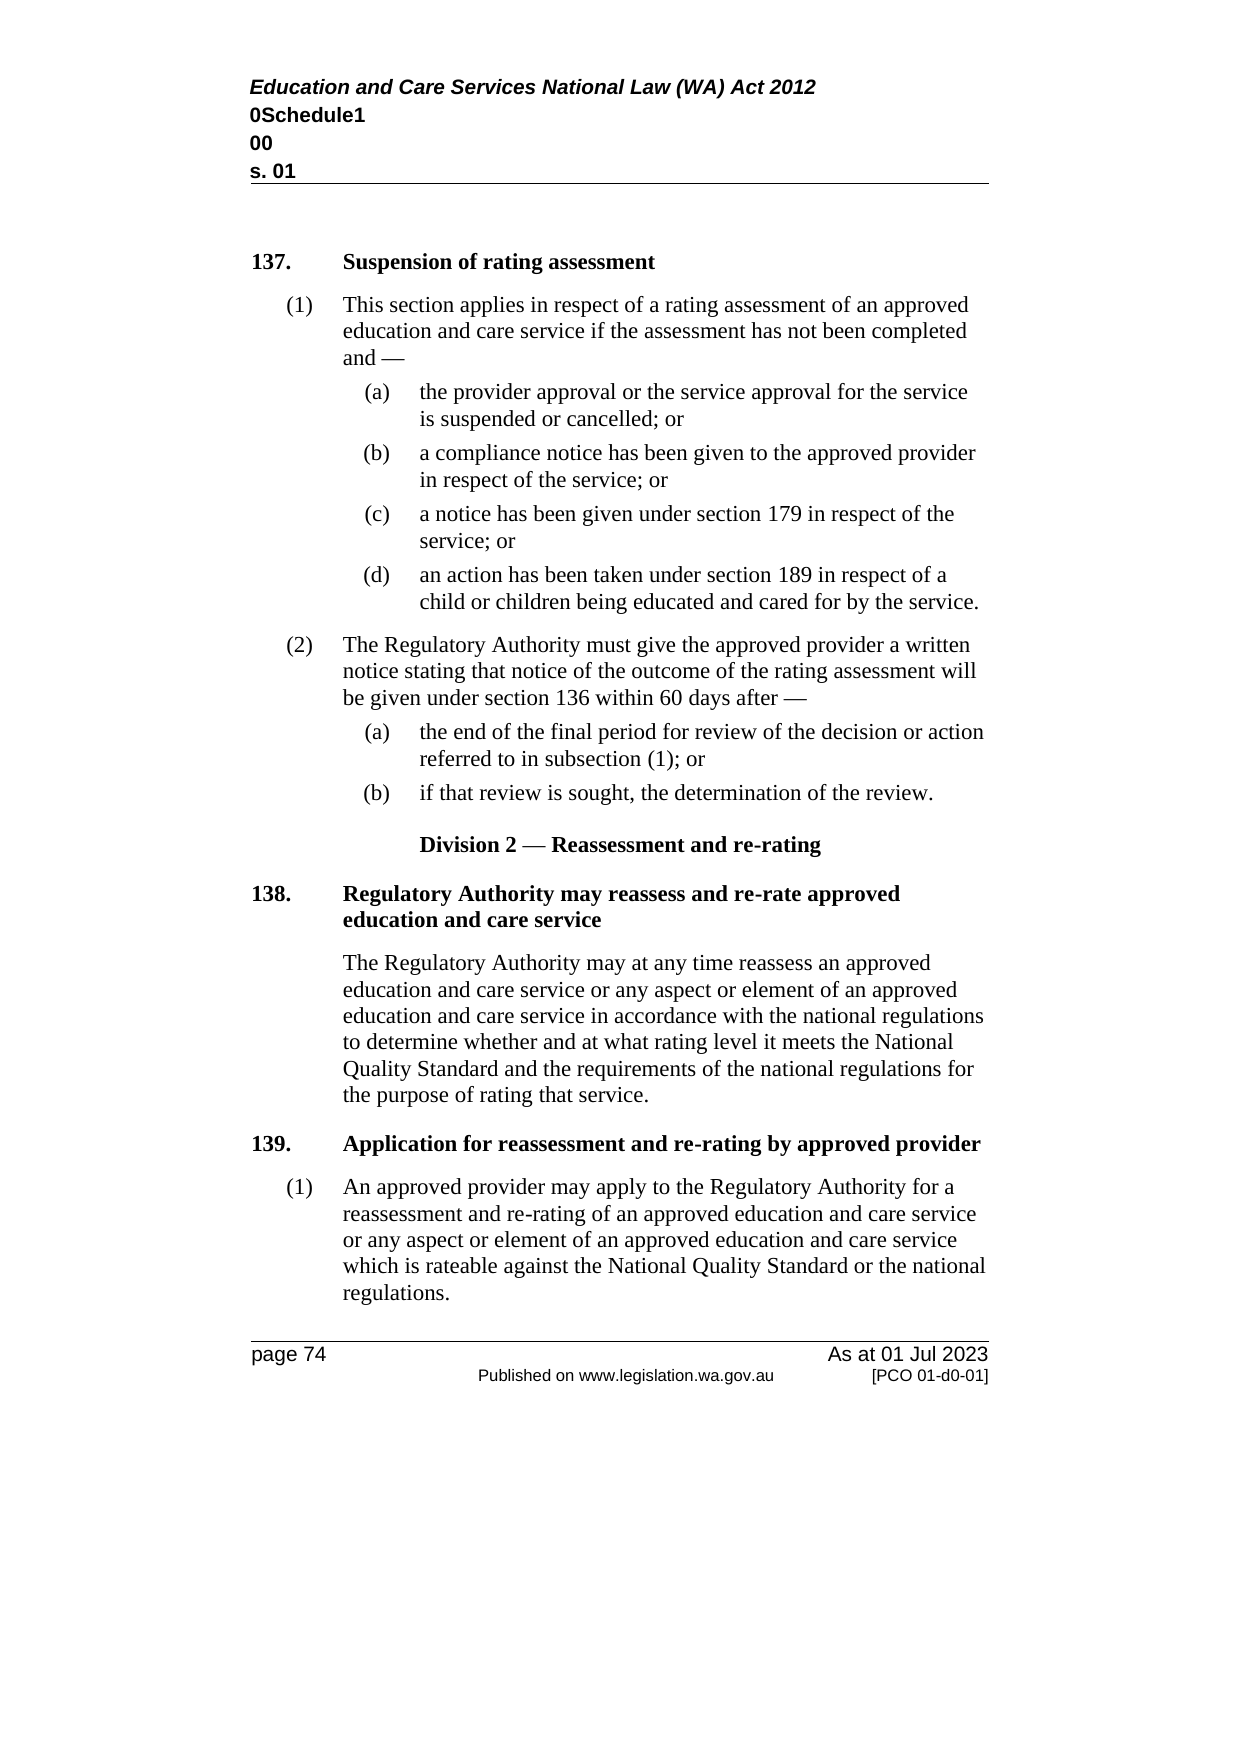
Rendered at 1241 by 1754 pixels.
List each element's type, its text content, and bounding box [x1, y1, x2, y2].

text (1) This section applies in respect of a rating assessment of an approved education and care service if the assessment has not been completed and — [251, 291, 989, 370]
text (1) An approved provider may apply to the Regulatory Authority for a reassessment and re-rating of an approved education and care service or any aspect or element of an approved education and care service which is rateable against the National Quality Standard or the national regulations. [251, 1173, 989, 1305]
text (b) if that review is sought, the determination of the review. [251, 779, 989, 806]
subtitle 137. Suspension of rating assessment [251, 248, 989, 274]
subtitle Division 2 — Reassessment and re-rating [251, 831, 989, 857]
text (c) a notice has been given under section 179 in respect of the service; or [251, 501, 989, 553]
text (d) an action has been taken under section 189 in respect of a child or children being educated and cared for by the service. [251, 562, 989, 614]
text (a) the provider approval or the service approval for the service is suspended or cancelled; or [251, 378, 989, 431]
subtitle 138. Regulatory Authority may reassess and re-rate approved education and care service [251, 880, 989, 933]
text (a) the end of the final period for review of the decision or action referred to in subsection (1); or [251, 718, 989, 771]
text (b) a compliance notice has been given to the approved provider in respect of the service; or [251, 439, 989, 492]
text The Regulatory Authority may at any time reassess an approved education and care service or any aspect or element of an approved education and care service in accordance with the national regulations to determine whether and at what rating level it meets the National Quality Standard and the requirements of the national regulations for the purpose of rating that service. [251, 949, 989, 1107]
text (2) The Regulatory Authority must give the approved provider a written notice stating that notice of the outcome of the rating assessment will be given under section 136 within 60 days after — [251, 631, 989, 710]
subtitle 139. Application for reassessment and re-rating by approved provider [251, 1130, 989, 1157]
